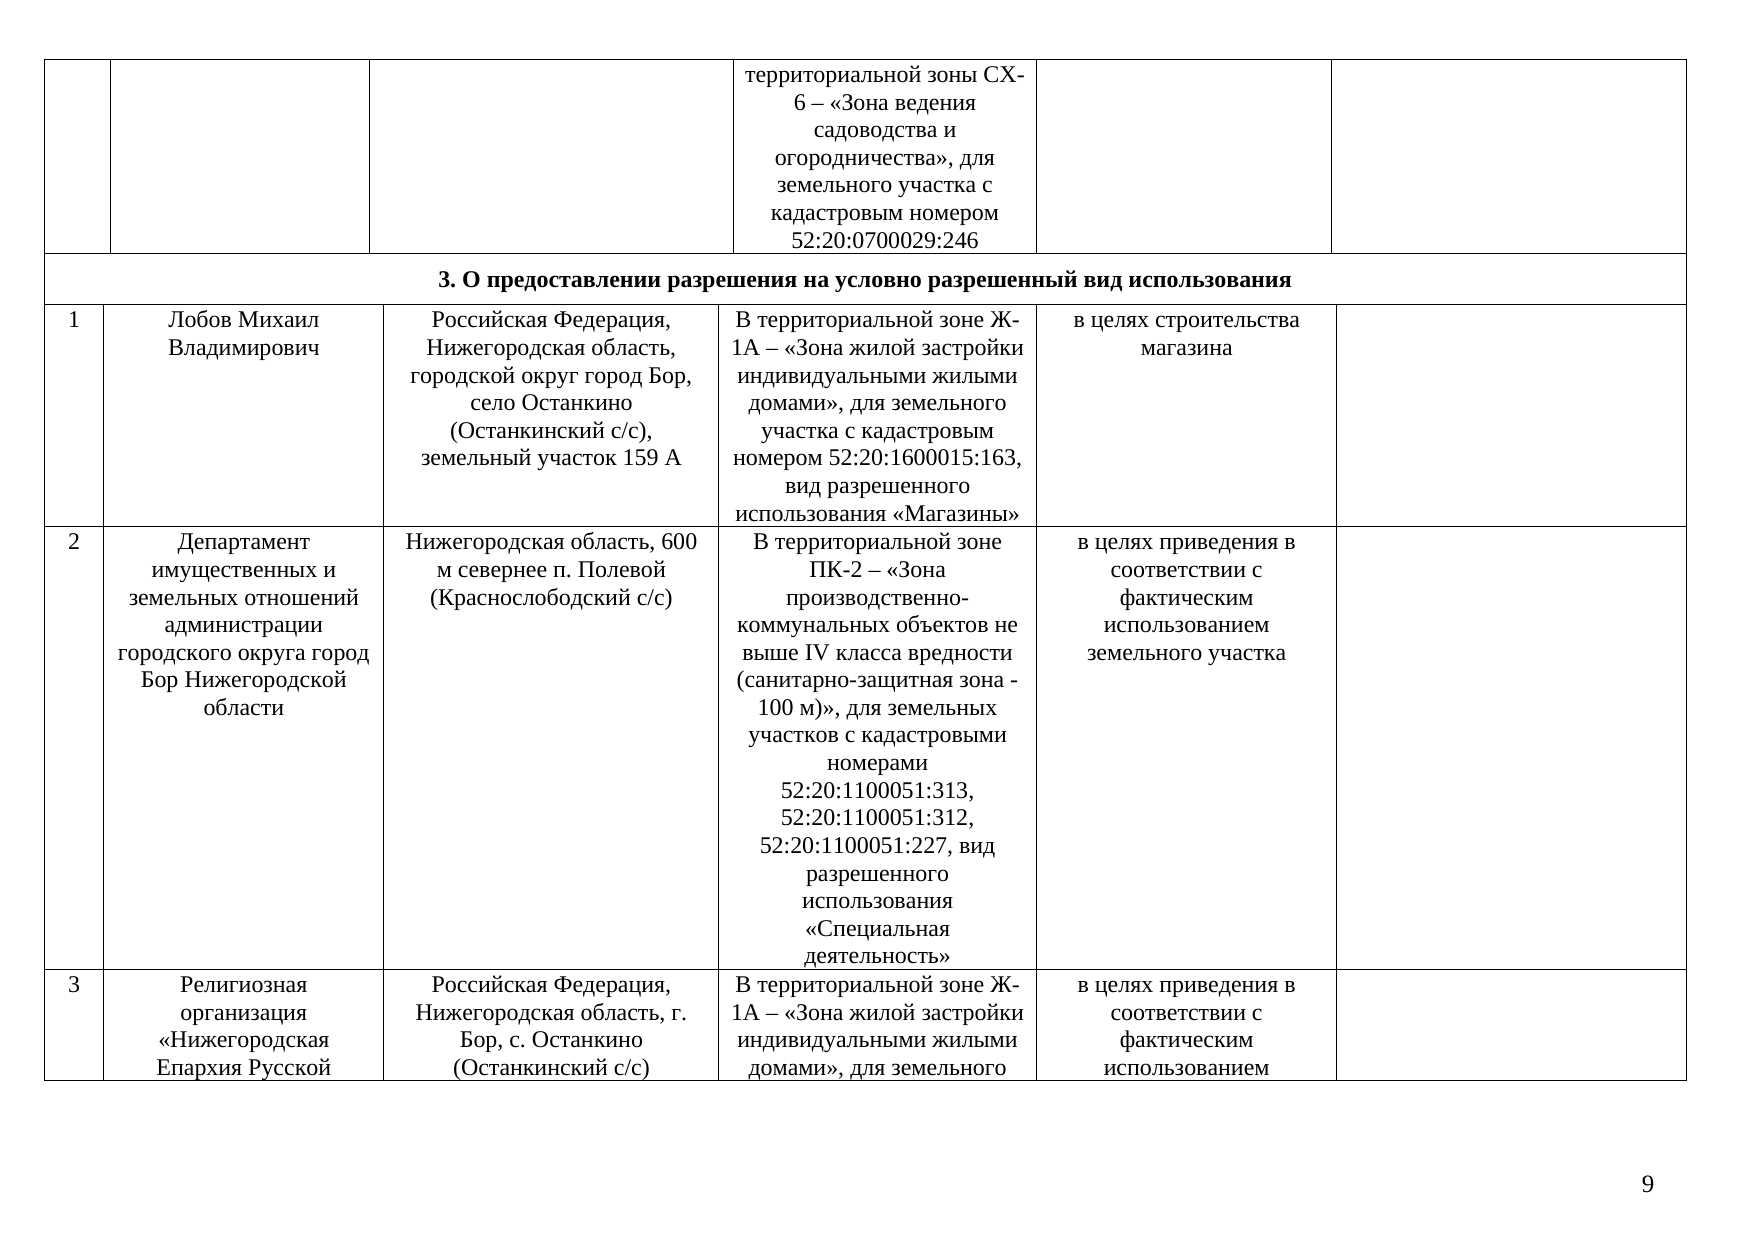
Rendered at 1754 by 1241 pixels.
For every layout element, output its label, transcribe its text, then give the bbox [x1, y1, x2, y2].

table_cell в целях приведения в соответствии с фактическим использованием земельного участка [1037, 527, 1336, 969]
table_cell 3. О предоставлении разрешения на условно разрешенный вид использования [45, 254, 1686, 304]
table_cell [111, 60, 369, 253]
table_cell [384, 970, 718, 1080]
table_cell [1037, 970, 1336, 1080]
table_cell Нижегородская область, 600 м севернее п. Полевой (Краснослободский с/с) [384, 527, 718, 969]
table_cell [1332, 60, 1686, 253]
table_cell 2 [45, 527, 103, 969]
table_cell [1337, 970, 1686, 1080]
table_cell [104, 970, 383, 1080]
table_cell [1037, 60, 1331, 253]
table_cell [370, 60, 733, 253]
table_cell В территориальной зоне ПК-2 – «Зона производственно-коммунальных объектов не выше IV класса вредности (санитарно-защитная зона - 100 м)», для земельных участков с кадастровыми номерами 52:20:1100051:313, 52:20:1100051:312, 52:20:1100051:227, вид разрешенного использования «Специальная деятельность» [719, 527, 1036, 969]
table_cell [1337, 527, 1686, 969]
table_cell Департамент имущественных и земельных отношений администрации городского округа город Бор Нижегородской области [104, 527, 383, 969]
table_cell Российская Федерация, Нижегородская область, городской округ город Бор, село Останкино (Останкинский с/с), земельный участок 159 А [384, 305, 718, 526]
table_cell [734, 60, 1036, 253]
table_cell [1337, 305, 1686, 526]
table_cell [719, 970, 1036, 1080]
table_cell в целях строительства магазина [1037, 305, 1336, 526]
table_cell 3 [45, 970, 103, 1080]
table_cell 14 [45, 60, 110, 253]
table_cell 1 [45, 305, 103, 526]
table_cell В территориальной зоне Ж-1А – «Зона жилой застройки индивидуальными жилыми домами», для земельного участка с кадастровым номером 52:20:1600015:163, вид разрешенного использования «Магазины» [719, 305, 1036, 526]
table_cell Лобов Михаил Владимирович [104, 305, 383, 526]
